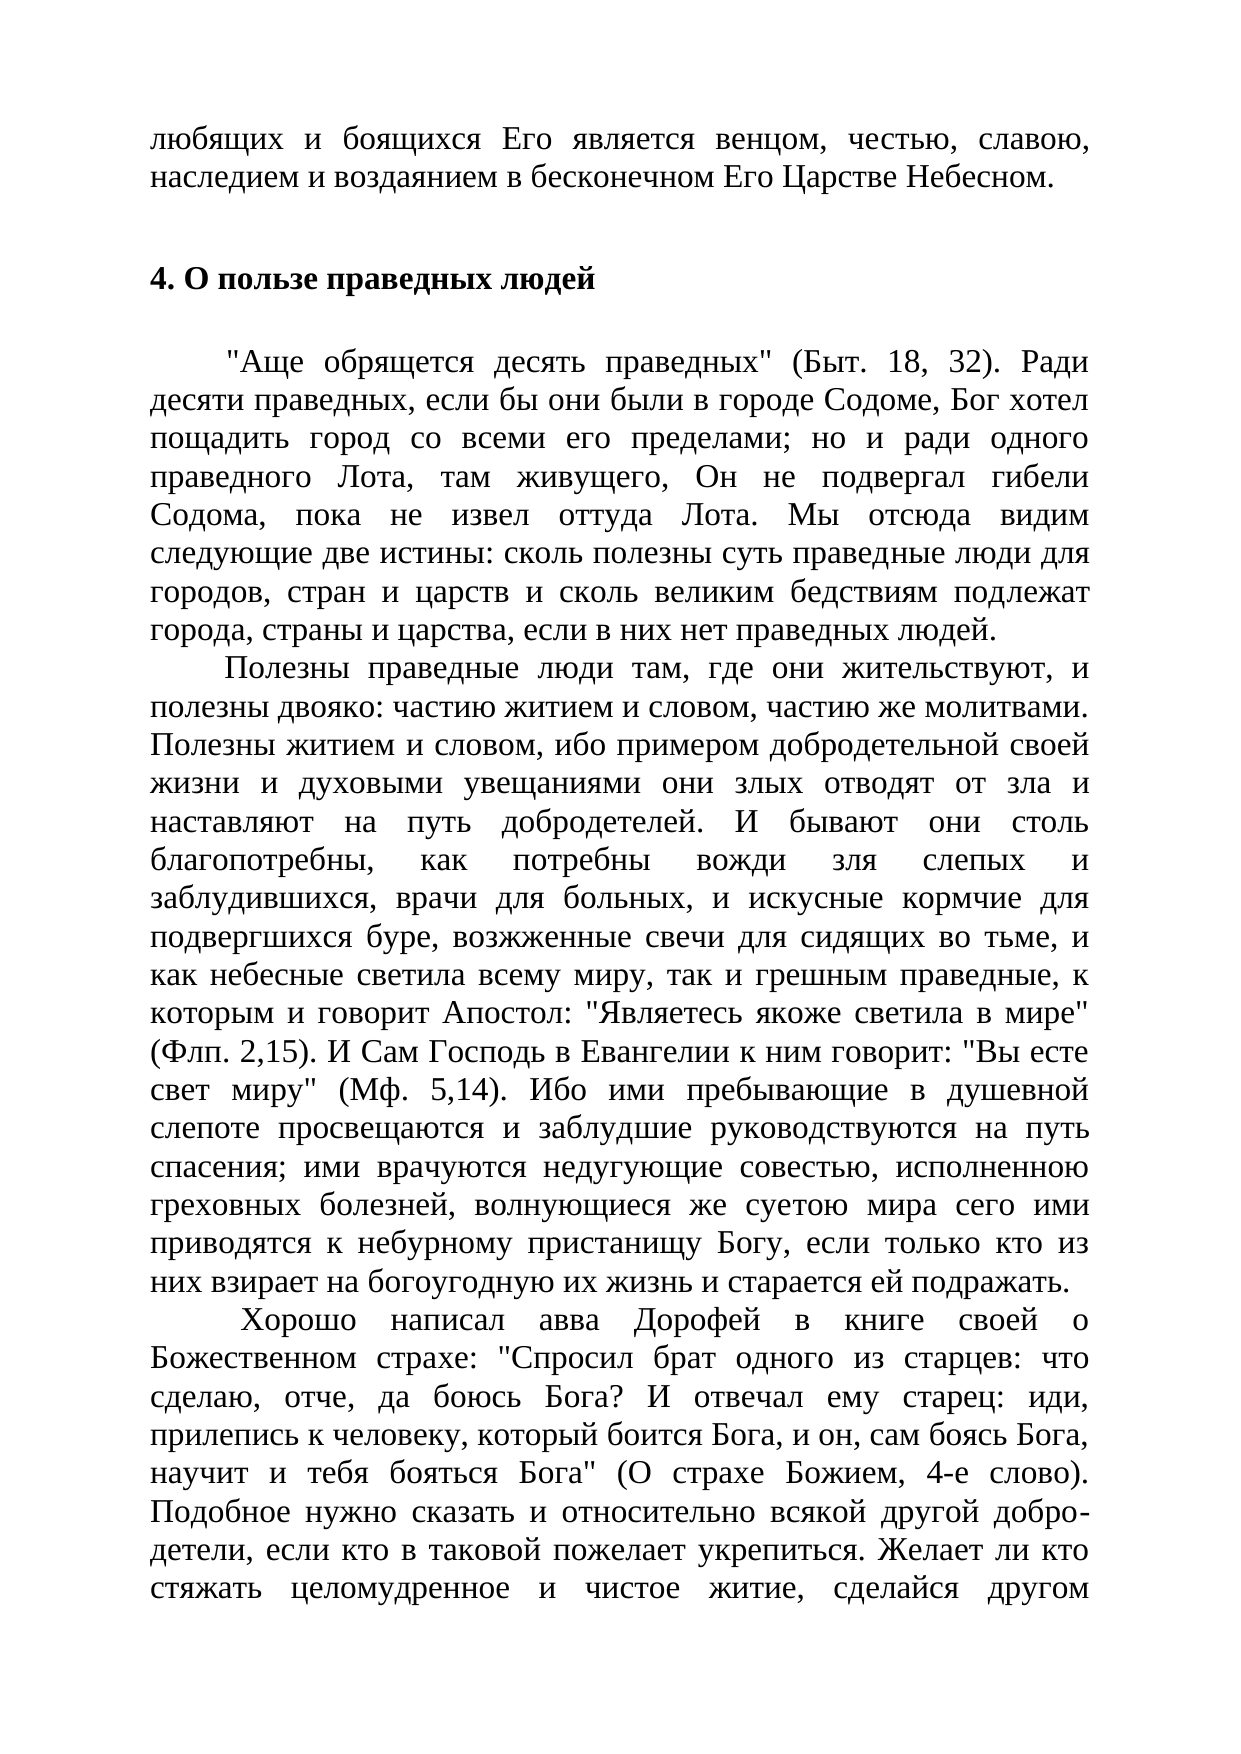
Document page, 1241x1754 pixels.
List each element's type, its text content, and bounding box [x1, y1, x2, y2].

text Полезны праведные люди там, где они жительствуют, и полезны двояко: частию житием и словом, частию же молитвами. Полезны житием и словом, ибо примером добродетельной своей жизни и духовыми увещаниями они злых отводят от зла и наставляют на путь добродетелей. И бывают они столь благопотребны, как потребны вожди зля слепых и заблудившихся, врачи для больных, и искусные кормчие для подвергшихся буре, возжженные свечи для сидящих во тьме, и как небесные светила всему миру, так и грешным праведные, к которым и говорит Апостол: "Являетесь якоже светила в мире" (Флп. 2,15). И Сам Господь в Евангелии к ним говорит: "Вы есте свет миру" (Мф. 5,14). Ибо ими пребывающие в душевной слепоте просвещаются и заблудшие руководствуются на путь спасения; ими врачуются недугующие совестью, исполненною греховных болезней, волнующиеся же суетою мира сего ими приводятся к небурному пристанищу Богу, если только кто из них взирает на богоугодную их жизнь и старается ей подражать. [150, 648, 1090, 1299]
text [150, 1299, 1090, 1606]
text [150, 118, 1090, 195]
subtitle 4. О пользе праведных людей [150, 258, 1090, 296]
text "Аще обрящется десять праведных" (Быт. 18, 32). Ради десяти праведных, если бы они были в городе Содоме, Бог хотел пощадить город со всеми его пределами; но и ради одного праведного Лота, там живущего, Он не подвергал гибели Содома, пока не извел оттуда Лота. Мы отсюда видим следующие две истины: сколь полезны суть праведные люди для городов, стран и царств и сколь великим бедствиям подлежат города, страны и царства, если в них нет праведных людей. [150, 341, 1090, 648]
